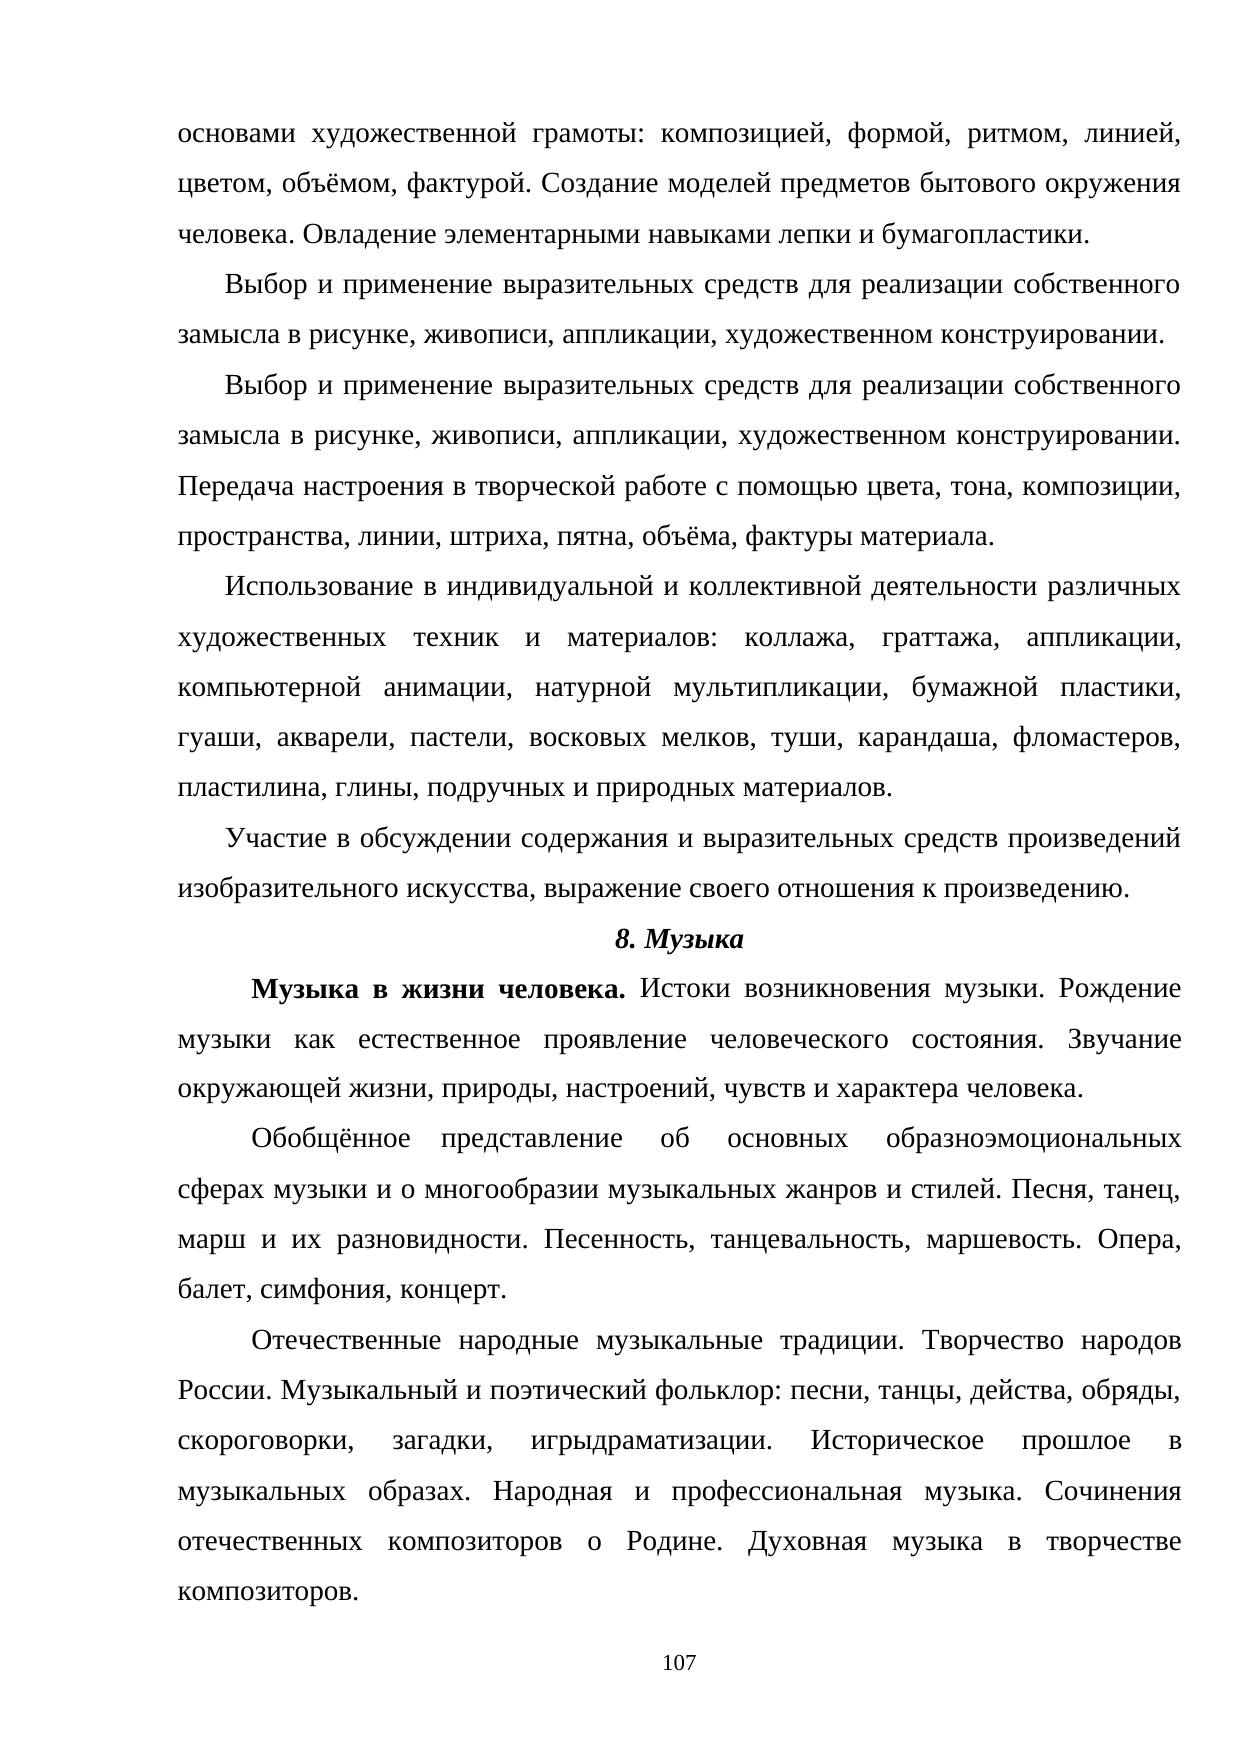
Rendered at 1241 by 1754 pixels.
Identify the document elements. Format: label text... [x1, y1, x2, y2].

text Выбор и применение выразительных средств для реализации собственного замысла в рисунке, живописи, аппликации, художественном конструировании. Передача настроения в творческой работе с помощью цвета, тона, композиции, пространства, линии, штриха, пятна, объёма, фактуры материала. [177, 367, 1182, 552]
text Обобщённое представление об основных образно­эмоциональных сферах музыки и о многообразии музыкальных жанров и стилей. Песня, танец, марш и их разновидности. Песенность, танцевальность, маршевость. Опера, балет, симфония, концерт. [177, 1121, 1182, 1305]
text Музыка в жизни человека. Истоки возникновения музыки. Рождение музыки как естественное проявление человеческого состояния. Звучание окружающей жизни, природы, настроений, чувств и характера человека. [177, 970, 1182, 1104]
text основами художественной грамоты: композицией, формой, ритмом, линией, цветом, объёмом, фактурой. Создание моделей предметов бытового окружения человека. Овладение элементарными навыками лепки и бумагопластики. [177, 115, 1181, 249]
text Выбор и применение выразительных средств для реализации собственного замысла в рисунке, живописи, аппликации, художественном конструировании. [177, 266, 1181, 350]
text Участие в обсуждении содержания и выразительных средств произведений изобразительного искусства, выражение своего отношения к произведению. [177, 820, 1182, 904]
text Использование в индивидуальной и коллективной деятельности различных художественных техник и материалов: коллажа, граттажа, аппликации, компьютерной анимации, натурной мультипликации, бумажной пластики, гуаши, акварели, пастели, восковых мелков, туши, карандаша, фломастеров, пластилина, глины, подручных и природных материалов. [177, 568, 1182, 803]
subtitle Музыка [615, 921, 1209, 955]
text Отечественные народные музыкальные традиции. Творчество народов России. Музыкальный и поэтический фольклор: песни, танцы, действа, обряды, скороговорки, загадки, игры­драматизации. Историческое прошлое в музыкальных образах. Народная и профессиональная музыка. Сочинения отечественных композиторов о Родине. Духовная музыка в творчестве композиторов. [177, 1322, 1182, 1607]
